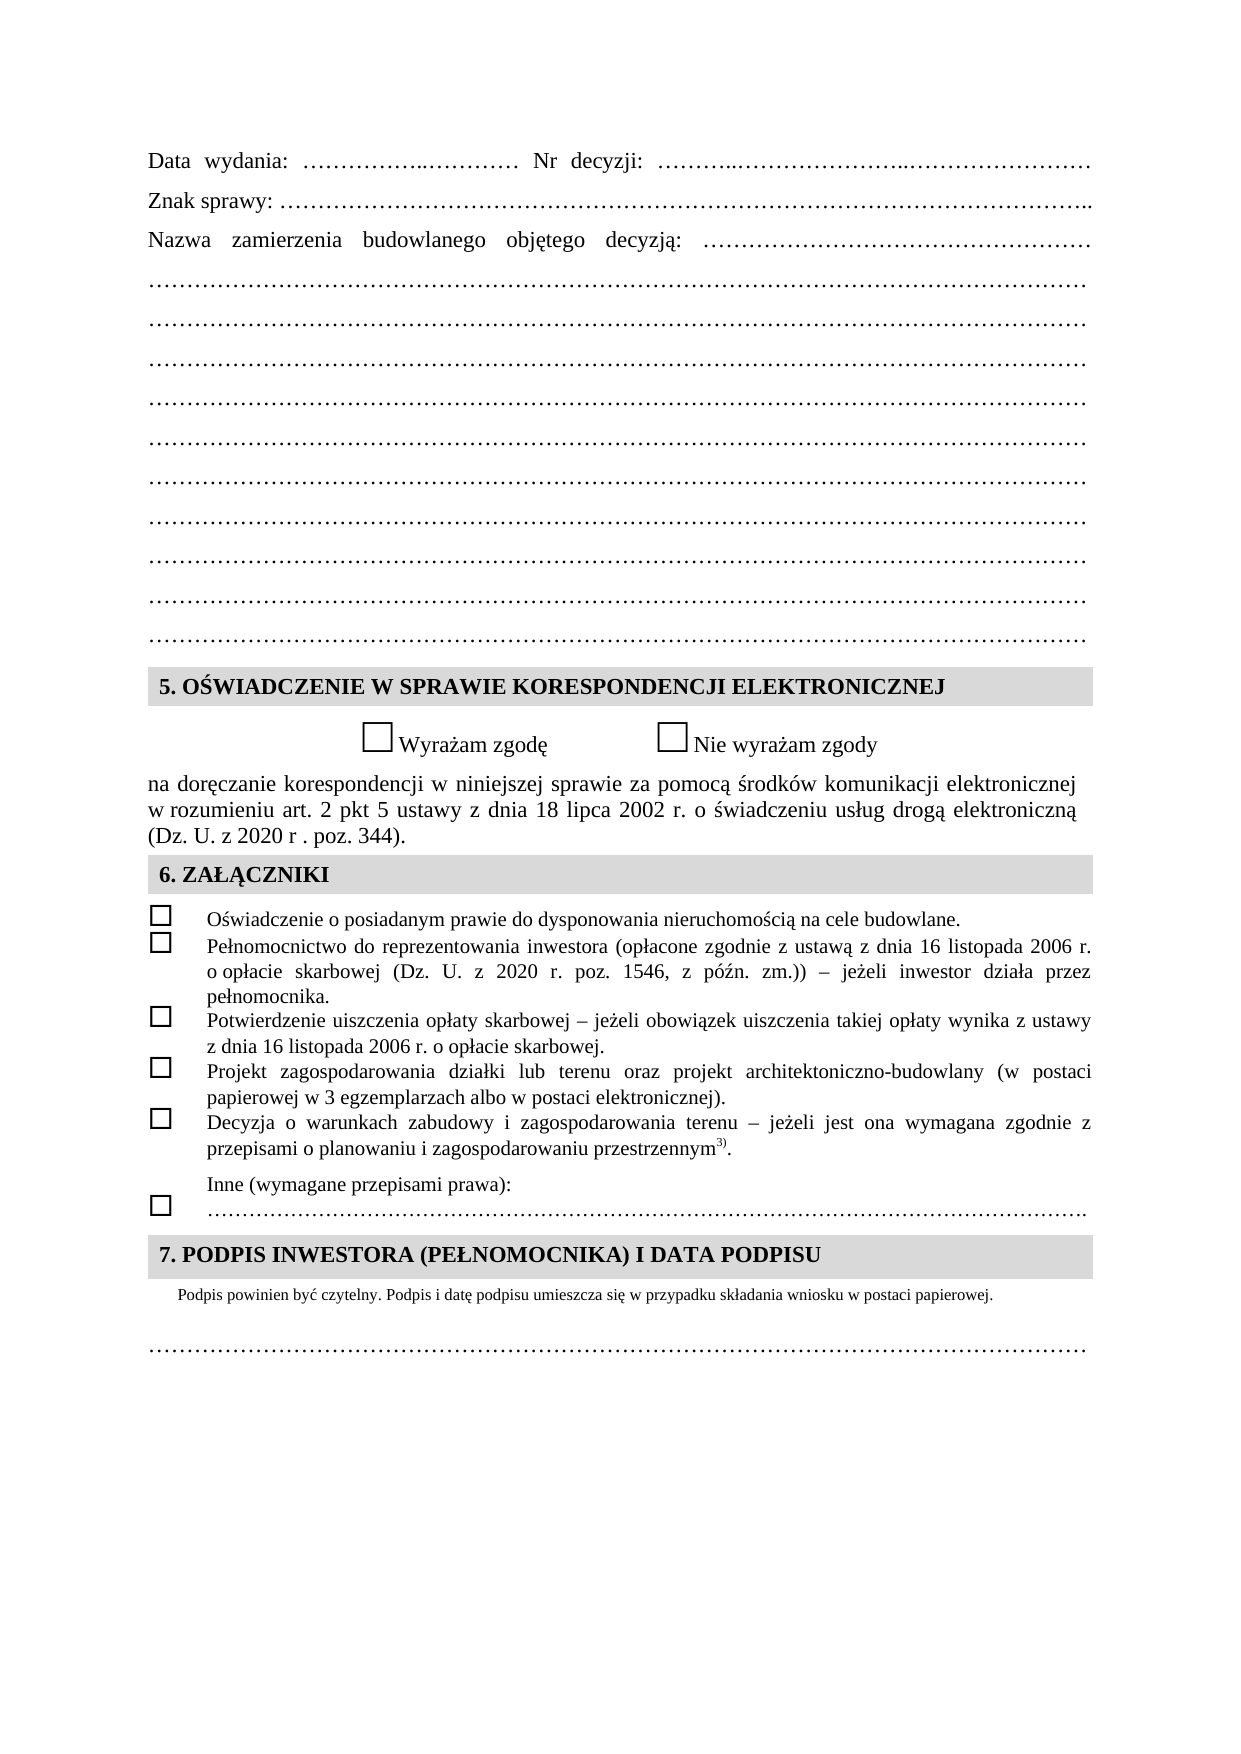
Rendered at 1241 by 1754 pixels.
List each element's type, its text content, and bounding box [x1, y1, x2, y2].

table_header 5. OŚWIADCZENIE W SPRAWIE KORESPONDENCJI ELEKTRONICZNEJ [148, 667, 1093, 706]
list Potwierdzenie uiszczenia opłaty skarbowej – jeżeli obowiązek uiszczenia takiej opłaty wynika z ustawy z dnia 16 listopada 2006 r. o opłacie skarbowej. [148, 1008, 1093, 1058]
list Projekt zagospodarowania działki lub terenu oraz projekt architektoniczno-budowlany (w postaci papierowej w 3 egzemplarzach albo w postaci elektronicznej). [148, 1058, 1093, 1109]
list Oświadczenie o posiadanym prawie do dysponowania nieruchomością na cele budowlane. [148, 906, 1093, 933]
list Decyzja o warunkach zabudowy i zagospodarowania terenu – jeżeli jest ona wymagana zgodnie z przepisami o planowaniu i zagospodarowaniu przestrzennym). [148, 1109, 1093, 1159]
text □ Wyrażam zgodę □ Nie wyrażam zgody [148, 706, 1093, 763]
list ………………………………………………………………………………………………………………. [148, 1196, 1093, 1223]
text …………………………………………………………………………………………………………… [148, 1331, 1093, 1358]
text Inne (wymagane przepisami prawa): [207, 1172, 1093, 1196]
text Podpis powinien być czytelny. Podpis i datę podpisu umieszcza się w przypadku składania wniosku w postaci papierowej. [177, 1285, 1093, 1304]
table_header 6. ZAŁĄCZNIKI [148, 855, 1093, 894]
text na doręczanie korespondencji w niniejszej sprawie za pomocą środków komunikacji elektronicznej w rozumieniu art. 2 pkt 5 ustawy z dnia 18 lipca 2002 r. o świadczeniu usług drogą elektroniczną (Dz. U. z 2020 r . poz. 344). [148, 770, 1078, 849]
list Pełnomocnictwo do reprezentowania inwestora (opłacone zgodnie z ustawą z dnia 16 listopada 2006 r. o opłacie skarbowej (Dz. U. z 2020 r. poz. 1546, z późn. zm.)) – jeżeli inwestor działa przez pełnomocnika. [148, 933, 1093, 1008]
table_header 7. PODPIS INWESTORA (PEŁNOMOCNIKA) I DATA PODPISU [148, 1235, 1093, 1279]
text Data wydania: ……………..………… Nr decyzji: ………..…………………..…………………… Znak sprawy: …………………………………………………………………………………………….. Nazwa zamierzenia budowlanego objętego decyzją: …………………………………………… …………………………………………………………………………………………………………………………………………………………………………………………………………………………………………………………………………………………………………………………………………………………………………………………………………………………………………………………………………………………………………………………………………………………………………………………………………………………………………………………………………………………………………………………………………………………………………………………………………………………………………………………………………………………………………………………………………………………………………………………………………………………………………………………………………………………………………………………………… [148, 148, 1093, 648]
